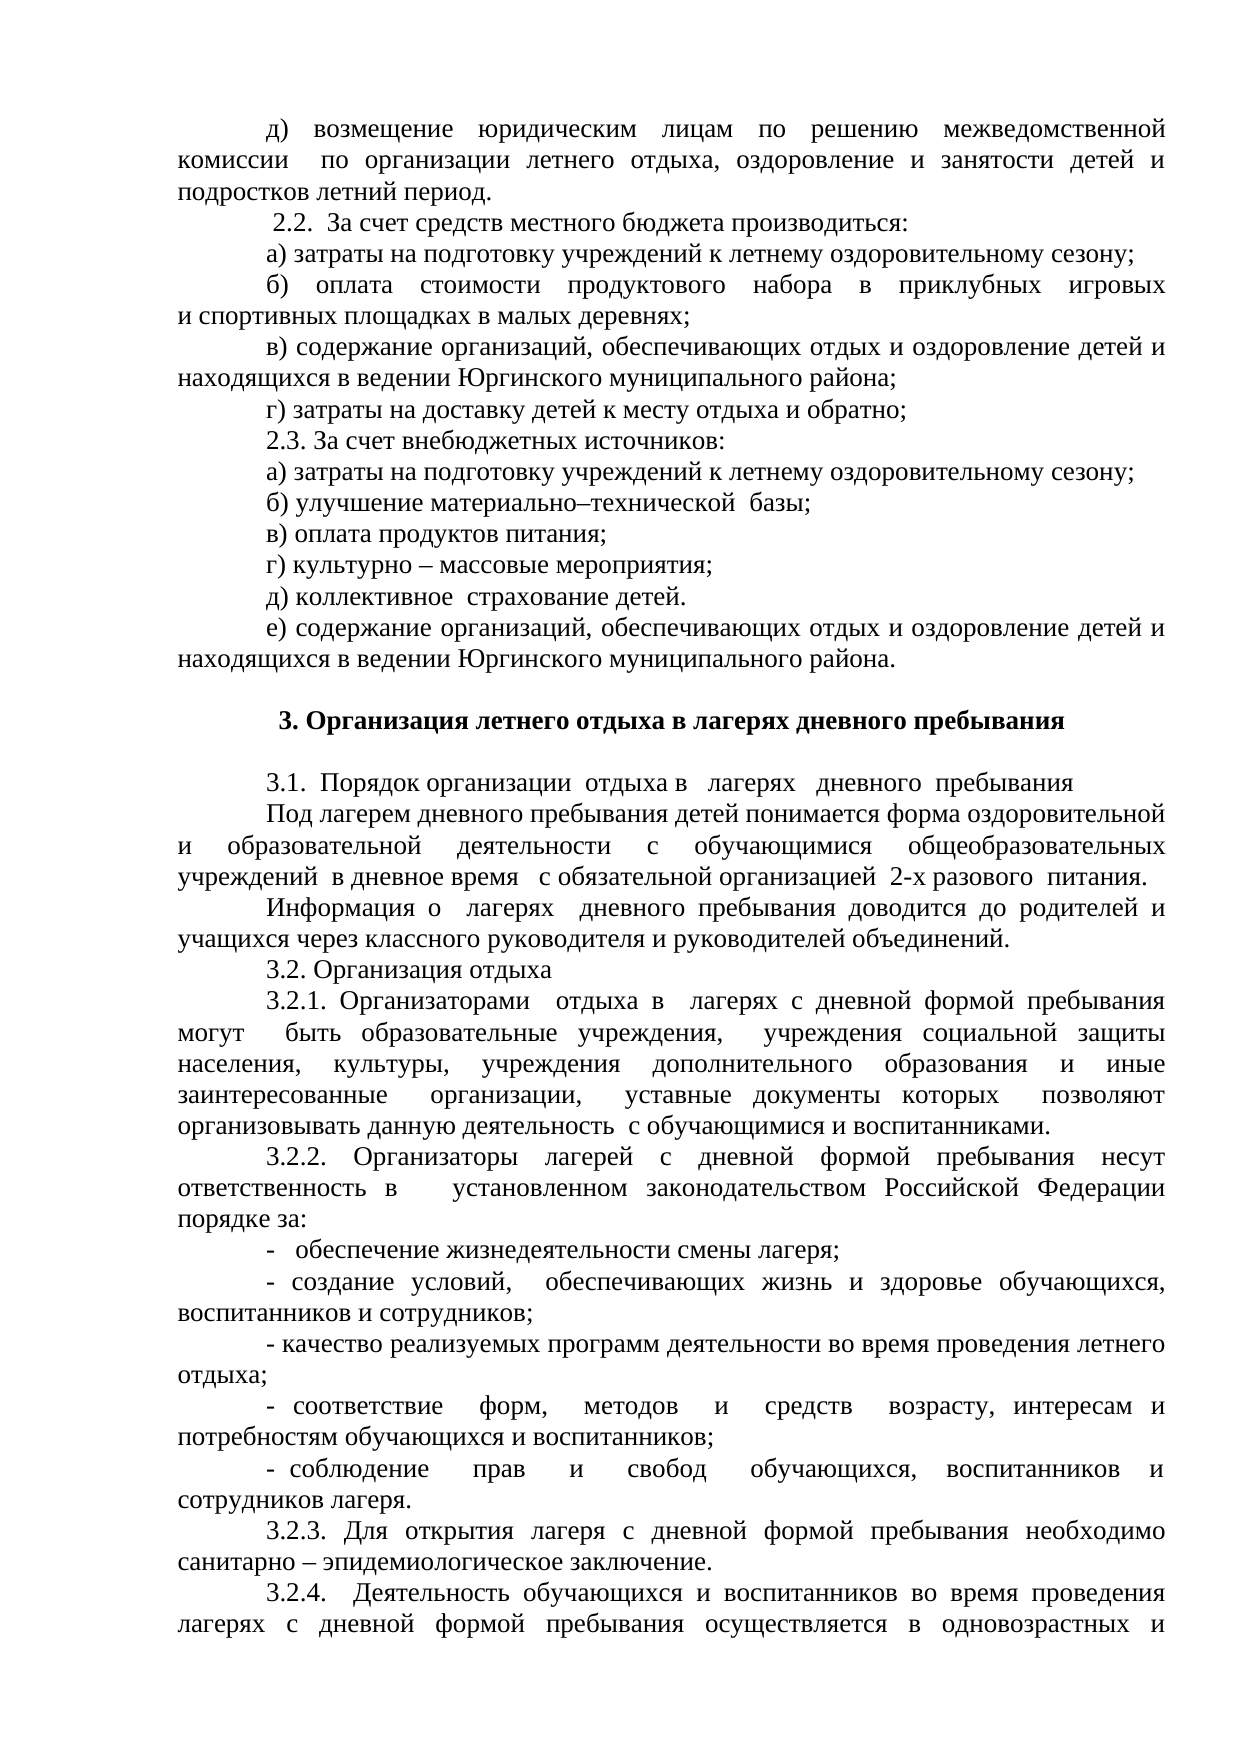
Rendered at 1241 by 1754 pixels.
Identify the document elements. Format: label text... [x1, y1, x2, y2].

text г) культурно – массовые мероприятия; [177, 548, 1167, 579]
text - соблюдение прав и свобод обучающихся, воспитанников и сотрудников лагеря. [177, 1452, 1167, 1514]
text 3. Организация летнего отдыха в лагерях дневного пребывания [177, 704, 1167, 735]
text 3.2.1. Организаторами отдыха в лагерях с дневной формой пребывания могут быть образовательные учреждения, учреждения социальной защиты населения, культуры, учреждения дополнительного образования и иные заинтересованные организации, уставные документы которых позволяют организовывать данную деятельность с обучающимися и воспитанниками. [177, 984, 1167, 1140]
text - обеспечение жизнедеятельности смены лагеря; [177, 1234, 1167, 1265]
text а) затраты на подготовку учреждений к летнему оздоровительному сезону; [177, 455, 1167, 486]
text - создание условий, обеспечивающих жизнь и здоровье обучающихся, воспитанников и сотрудников; [177, 1265, 1167, 1327]
text в) оплата продуктов питания; [177, 517, 1167, 548]
text Информация о лагерях дневного пребывания доводится до родителей и учащихся через классного руководителя и руководителей объединений. [177, 891, 1167, 953]
text в) содержание организаций, обеспечивающих отдых и оздоровление детей и находящихся в ведении Юргинского муниципального района; [177, 330, 1167, 393]
text 3.2.3. Для открытия лагеря с дневной формой пребывания необходимо санитарно – эпидемиологическое заключение. [177, 1514, 1167, 1576]
text е) содержание организаций, обеспечивающих отдых и оздоровление детей и находящихся в ведении Юргинского муниципального района. [177, 611, 1167, 673]
text 3.2. Организация отдыха [177, 953, 1167, 984]
text 3.2.2. Организаторы лагерей с дневной формой пребывания несут ответственность в установленном законодательством Российской Федерации порядке за: [177, 1140, 1167, 1234]
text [177, 1576, 1167, 1638]
text д) возмещение юридическим лицам по решению межведомственной комиссии по организации летнего отдыха, оздоровление и занятости детей и подростков летний период. [177, 112, 1167, 206]
text 3.1. Порядок организации отдыха в лагерях дневного пребывания [177, 766, 1167, 798]
text г) затраты на доставку детей к месту отдыха и обратно; [177, 393, 1167, 424]
text 2.2. За счет средств местного бюджета производиться: [177, 206, 1167, 237]
text Под лагерем дневного пребывания детей понимается форма оздоровительной и образовательной деятельности с обучающимися общеобразовательных учреждений в дневное время с обязательной организацией 2-х разового питания. [177, 798, 1167, 891]
text - соответствие форм, методов и средств возрасту, интересам и потребностям обучающихся и воспитанников; [177, 1389, 1167, 1452]
text д) коллективное страхование детей. [177, 579, 1167, 611]
text а) затраты на подготовку учреждений к летнему оздоровительному сезону; [177, 237, 1167, 268]
text б) оплата стоимости продуктового набора в приклубных игровых и спортивных площадках в малых деревнях; [177, 268, 1167, 330]
text 2.3. За счет внебюджетных источников: [177, 424, 1167, 455]
text б) улучшение материально–технической базы; [177, 486, 1167, 517]
text - качество реализуемых программ деятельности во время проведения летнего отдыха; [177, 1327, 1167, 1389]
